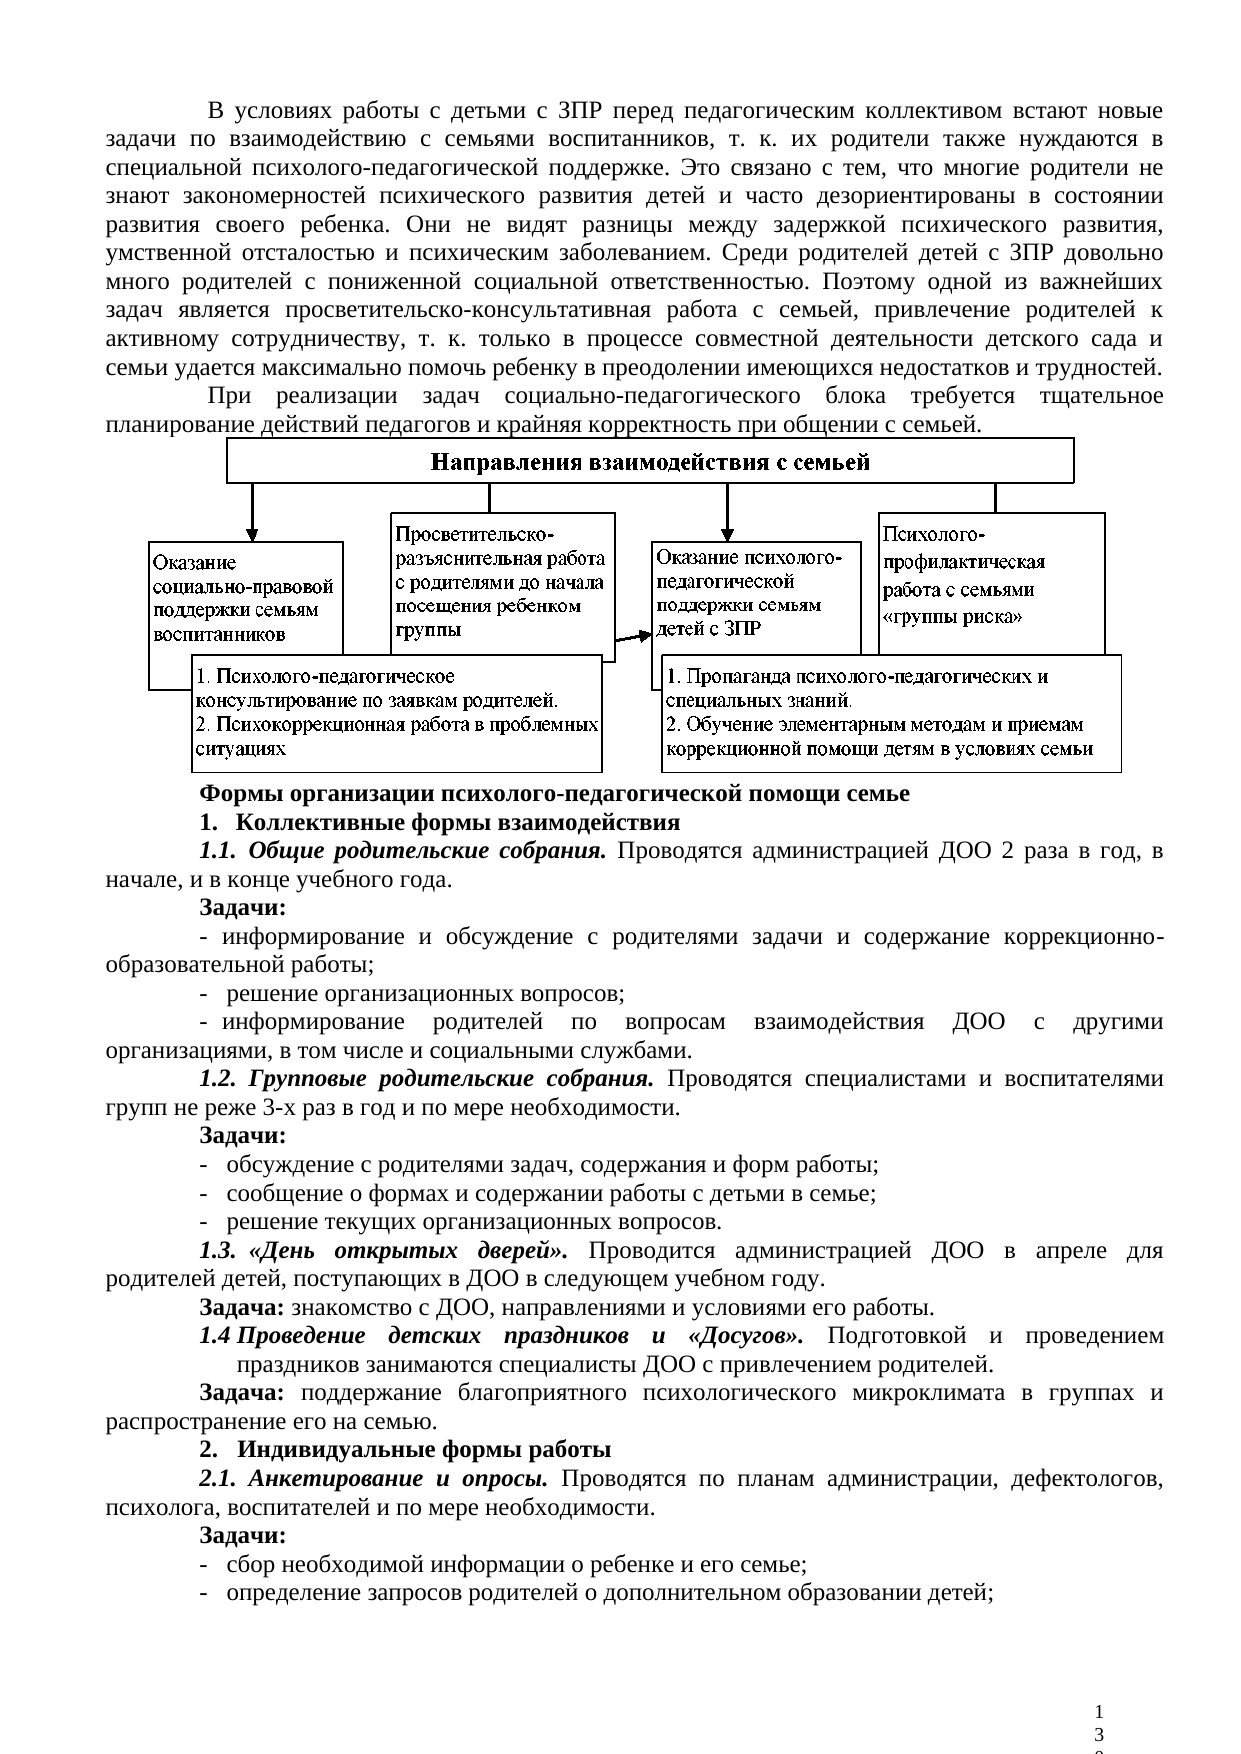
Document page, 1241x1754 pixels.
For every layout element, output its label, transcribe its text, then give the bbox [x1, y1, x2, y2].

text Задачи: [105, 1521, 1164, 1549]
list информирование родителей по вопросам взаимодействия ДОО с другими организациями, в том числе и социальными службами. [105, 1007, 1164, 1064]
list решение текущих организационных вопросов. [105, 1207, 1164, 1235]
list «День открытых дверей». Проводится администрацией ДОО в апреле для родителей детей, поступающих в ДОО в следующем учебном году. [105, 1235, 1164, 1292]
list решение организационных вопросов; [105, 978, 1164, 1007]
text При реализации задач социально-педагогического блока требуется тщательное планирование действий педагогов и крайняя корректность при общении с семьей. [105, 381, 1164, 438]
text Задачи: [105, 893, 1164, 921]
list Общие родительские собрания. Проводятся администрацией ДОО 2 раза в год, в начале, и в конце учебного года. [105, 836, 1164, 893]
text В условиях работы с детьми с ЗПР перед педагогическим коллективом встают новые задачи по взаимодействию с семьями воспитанников, т. к. их родители также нуждаются в специальной психолого-педагогической поддержке. Это связано с тем, что многие родители не знают закономерностей психического развития детей и часто дезориентированы в состоянии развития своего ребенка. Они не видят разницы между задержкой психического развития, умственной отсталостью и психическим заболеванием. Среди родителей детей с ЗПР довольно много родителей с пониженной социальной ответственностью. Поэтому одной из важнейших задач является просветительско-консультативная работа с семьей, привлечение родителей к активному сотрудничеству, т. к. только в процессе совместной деятельности детского сада и семьи удается максимально помочь ребенку в преодолении имеющихся недостатков и трудностей. [105, 95, 1164, 381]
list сообщение о формах и содержании работы с детьми в семье; [105, 1178, 1164, 1207]
list сбор необходимой информации о ребенке и его семье; [105, 1549, 1164, 1578]
list Индивидуальные формы работы [105, 1435, 1164, 1464]
text Задачи: [105, 1121, 1164, 1150]
picture [148, 437, 1122, 773]
text Задача: знакомство с ДОО, направлениями и условиями его работы. [105, 1292, 1164, 1321]
list информирование и обсуждение с родителями задачи и содержание коррекционнообразовательной работы; [105, 921, 1164, 978]
text Формы организации психолого-педагогической помощи семье [105, 779, 1164, 807]
list Проведение детских праздников и «Досугов». Подготовкой и проведением праздников занимаются специалисты ДОО с привлечением родителей. [199, 1321, 1164, 1378]
list Групповые родительские собрания. Проводятся специалистами и воспитателями групп не реже 3-х раз в год и по мере необходимости. [105, 1064, 1164, 1121]
list определение запросов родителей о дополнительном образовании детей; [105, 1578, 1164, 1606]
list обсуждение с родителями задач, содержания и форм работы; [105, 1150, 1164, 1178]
list Коллективные формы взаимодействия [105, 807, 1164, 836]
list Анкетирование и опросы. Проводятся по планам администрации, дефектологов, психолога, воспитателей и по мере необходимости. [105, 1464, 1164, 1521]
text Задача: поддержание благоприятного психологического микроклимата в группах и распространение его на семью. [105, 1378, 1164, 1435]
